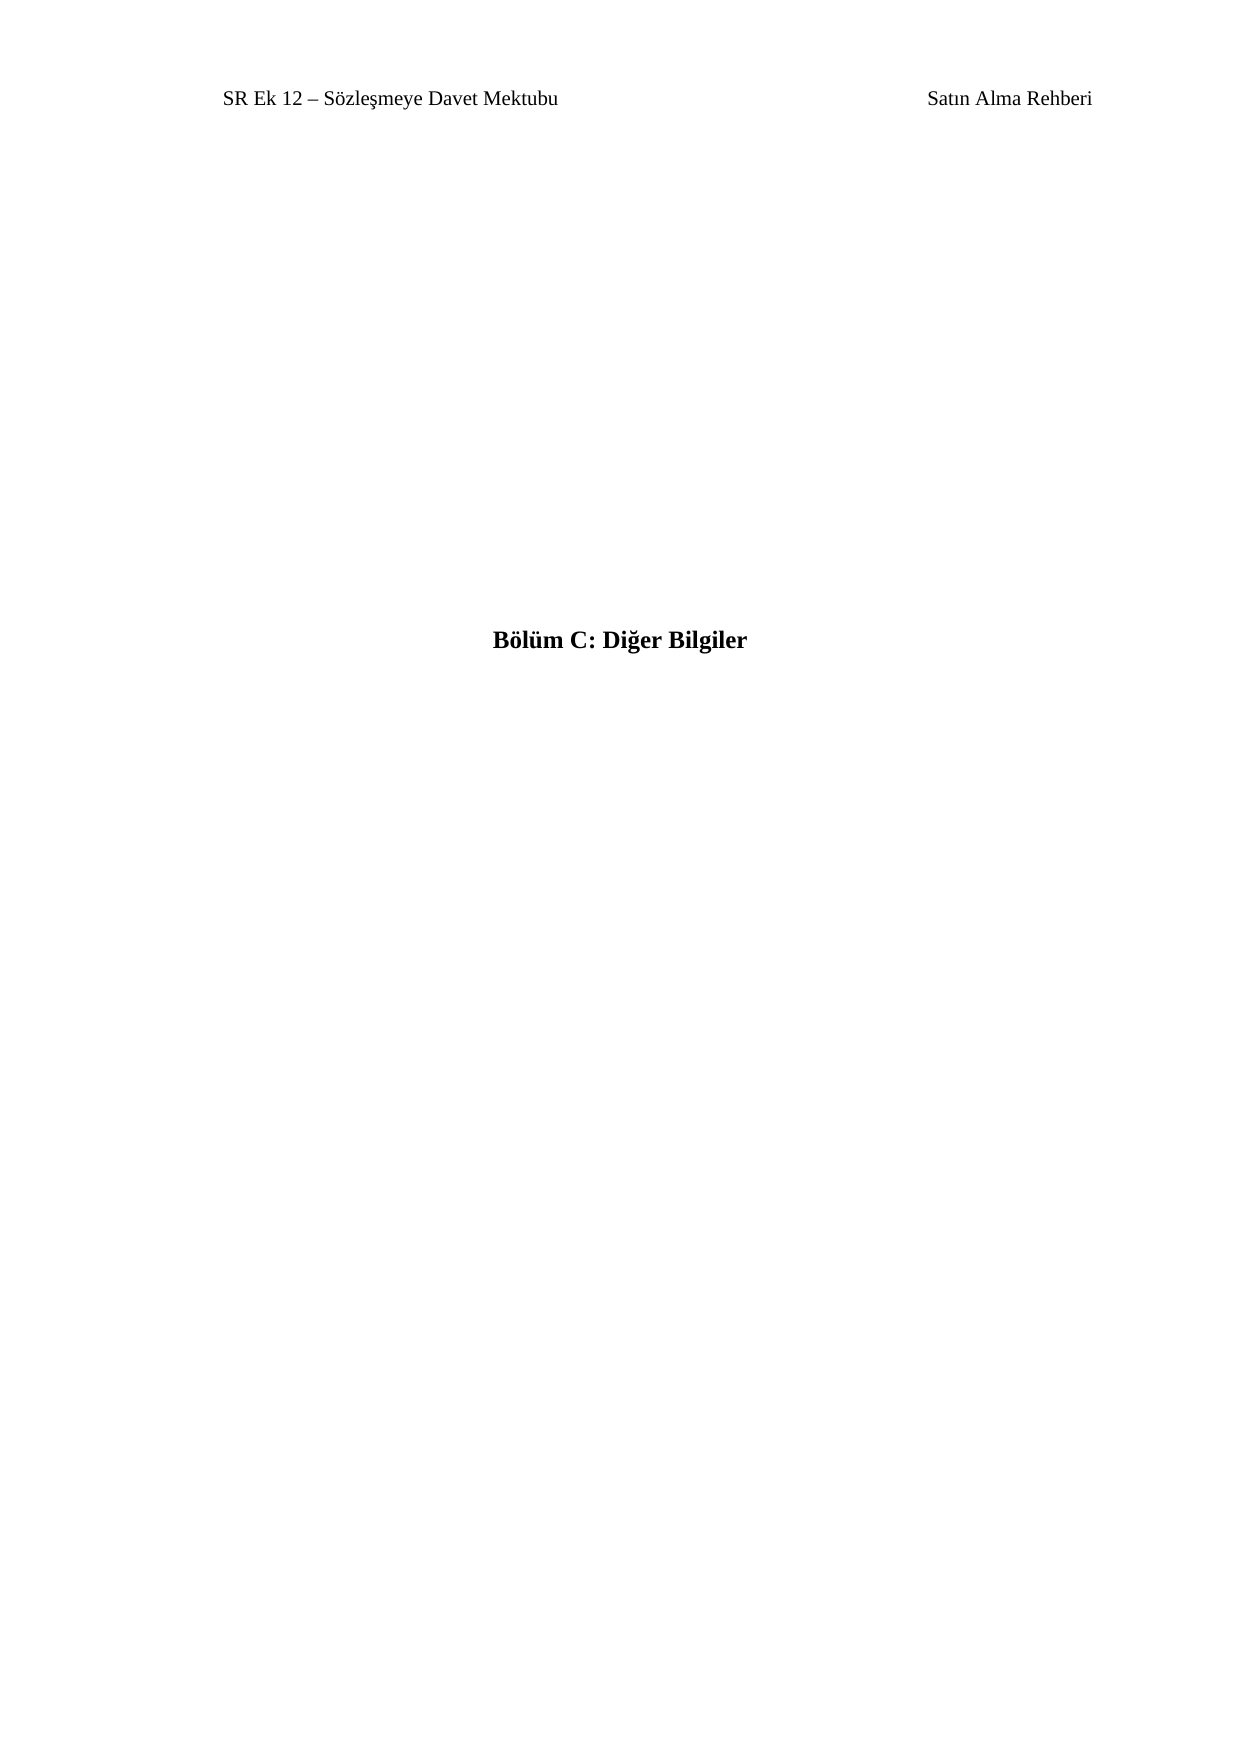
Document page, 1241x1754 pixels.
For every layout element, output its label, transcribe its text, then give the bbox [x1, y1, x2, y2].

subtitle Bölüm C: Diğer Bilgiler [148, 625, 1093, 654]
